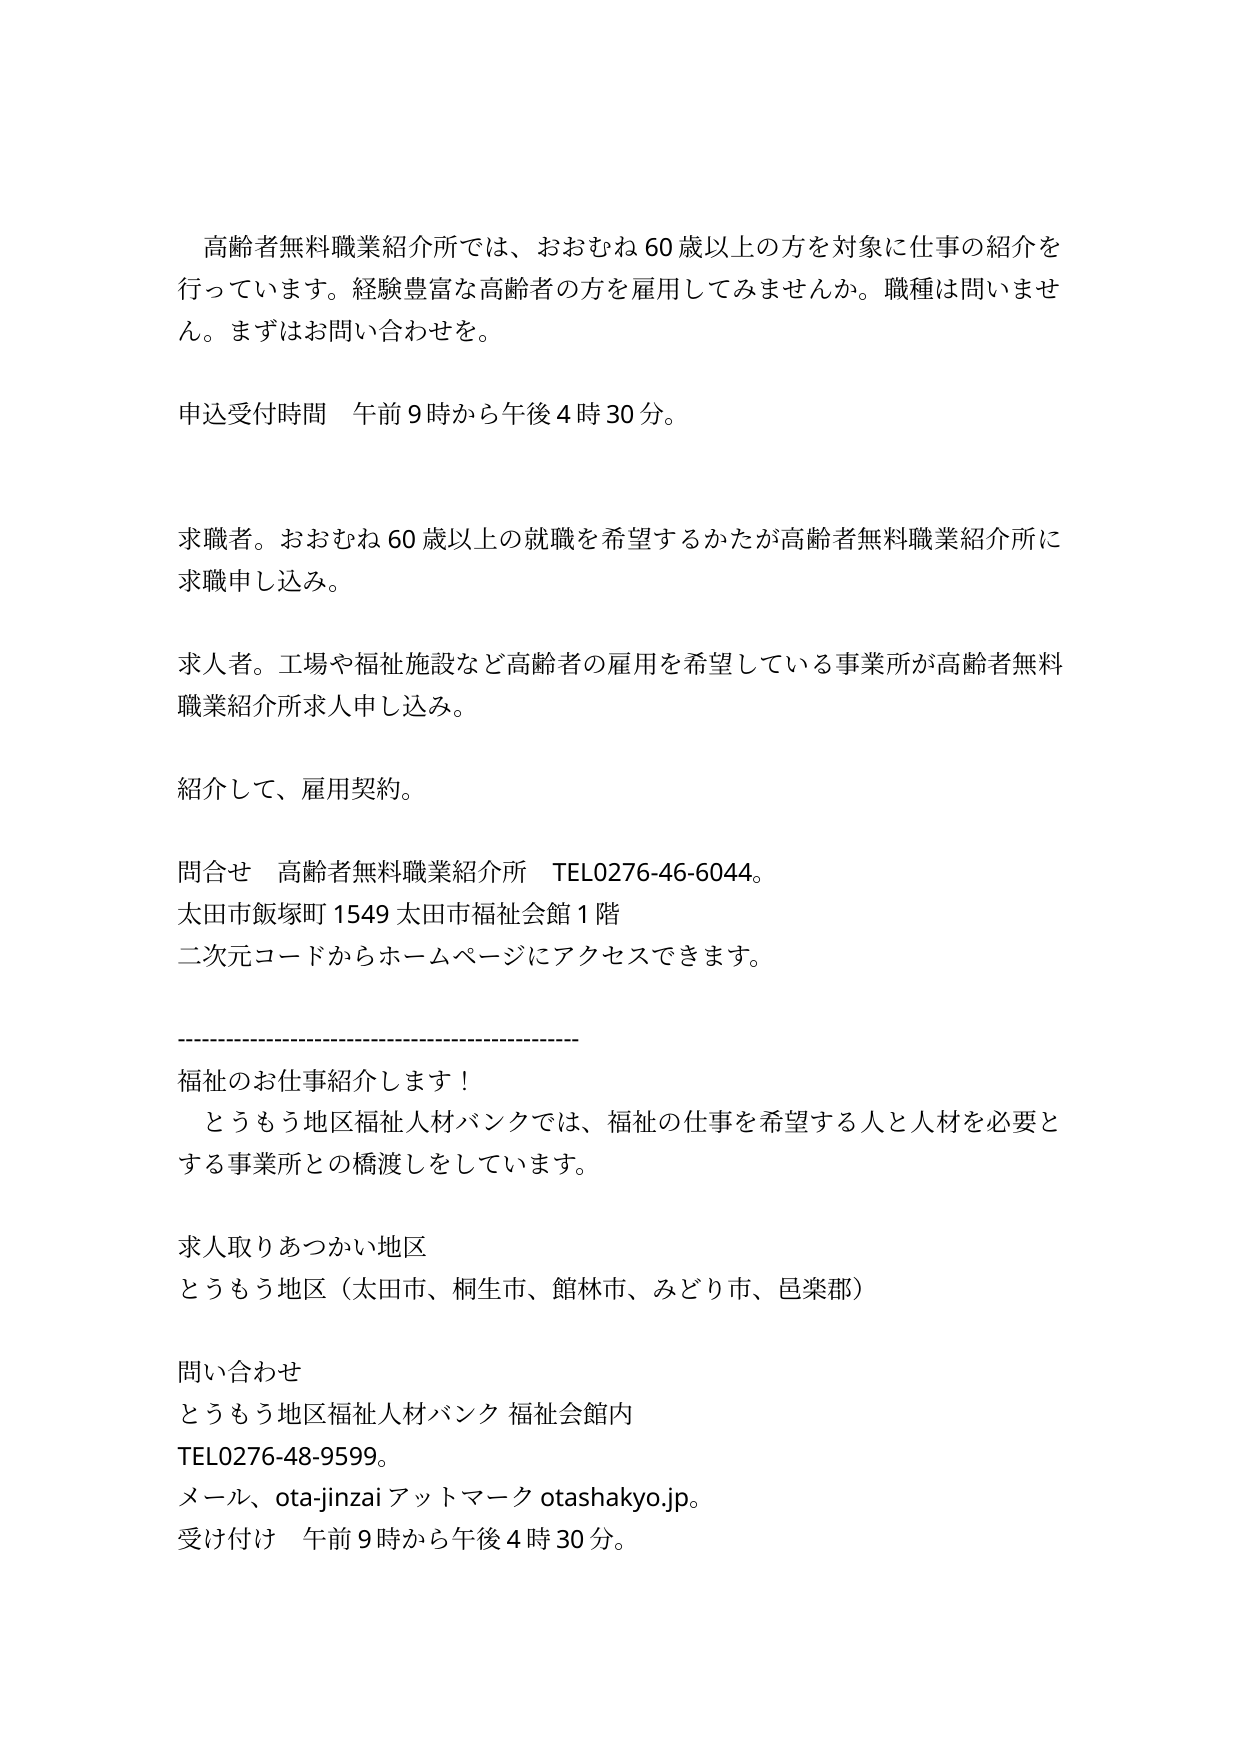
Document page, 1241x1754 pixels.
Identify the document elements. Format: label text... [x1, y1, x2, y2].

text 求人取りあつかい地区 [177, 1225, 1063, 1267]
text 問い合わせ [177, 1350, 1063, 1392]
text 太田市飯塚町1549 太田市福祉会館1階 [177, 892, 1063, 933]
text TEL0276-48-9599。 [177, 1433, 1063, 1475]
text 受け付け 午前9時から午後4時30分。 [177, 1517, 1063, 1558]
text 求職者。おおむね60歳以上の就職を希望するかたが高齢者無料職業紹介所に求職申し込み。 [177, 517, 1063, 600]
text 二次元コードからホームページにアクセスできます。 [177, 933, 1063, 975]
text 申込受付時間 午前9時から午後4時30分。 [177, 392, 1063, 433]
text メール、ota-jinzaiアットマークotashakyo.jp。 [177, 1475, 1063, 1517]
text 高齢者無料職業紹介所では、おおむね60歳以上の方を対象に仕事の紹介を行っています。経験豊富な高齢者の方を雇用してみませんか。職種は問いません。まずはお問い合わせを。 [177, 225, 1063, 350]
text とうもう地区福祉人材バンクでは、福祉の仕事を希望する人と人材を必要とする事業所との橋渡しをしています。 [177, 1100, 1063, 1183]
text 求人者。工場や福祉施設など高齢者の雇用を希望している事業所が高齢者無料職業紹介所求人申し込み。 [177, 642, 1063, 725]
text とうもう地区（太田市、桐生市、館林市、みどり市、邑楽郡） [177, 1267, 1063, 1308]
text 問合せ 高齢者無料職業紹介所 TEL0276-46-6044。 [177, 850, 1063, 892]
text 紹介して、雇用契約。 [177, 767, 1063, 808]
text -------------------------------------------------- [177, 1017, 1063, 1058]
text とうもう地区福祉人材バンク 福祉会館内 [177, 1392, 1063, 1433]
text 福祉のお仕事紹介します！ [177, 1058, 1063, 1100]
